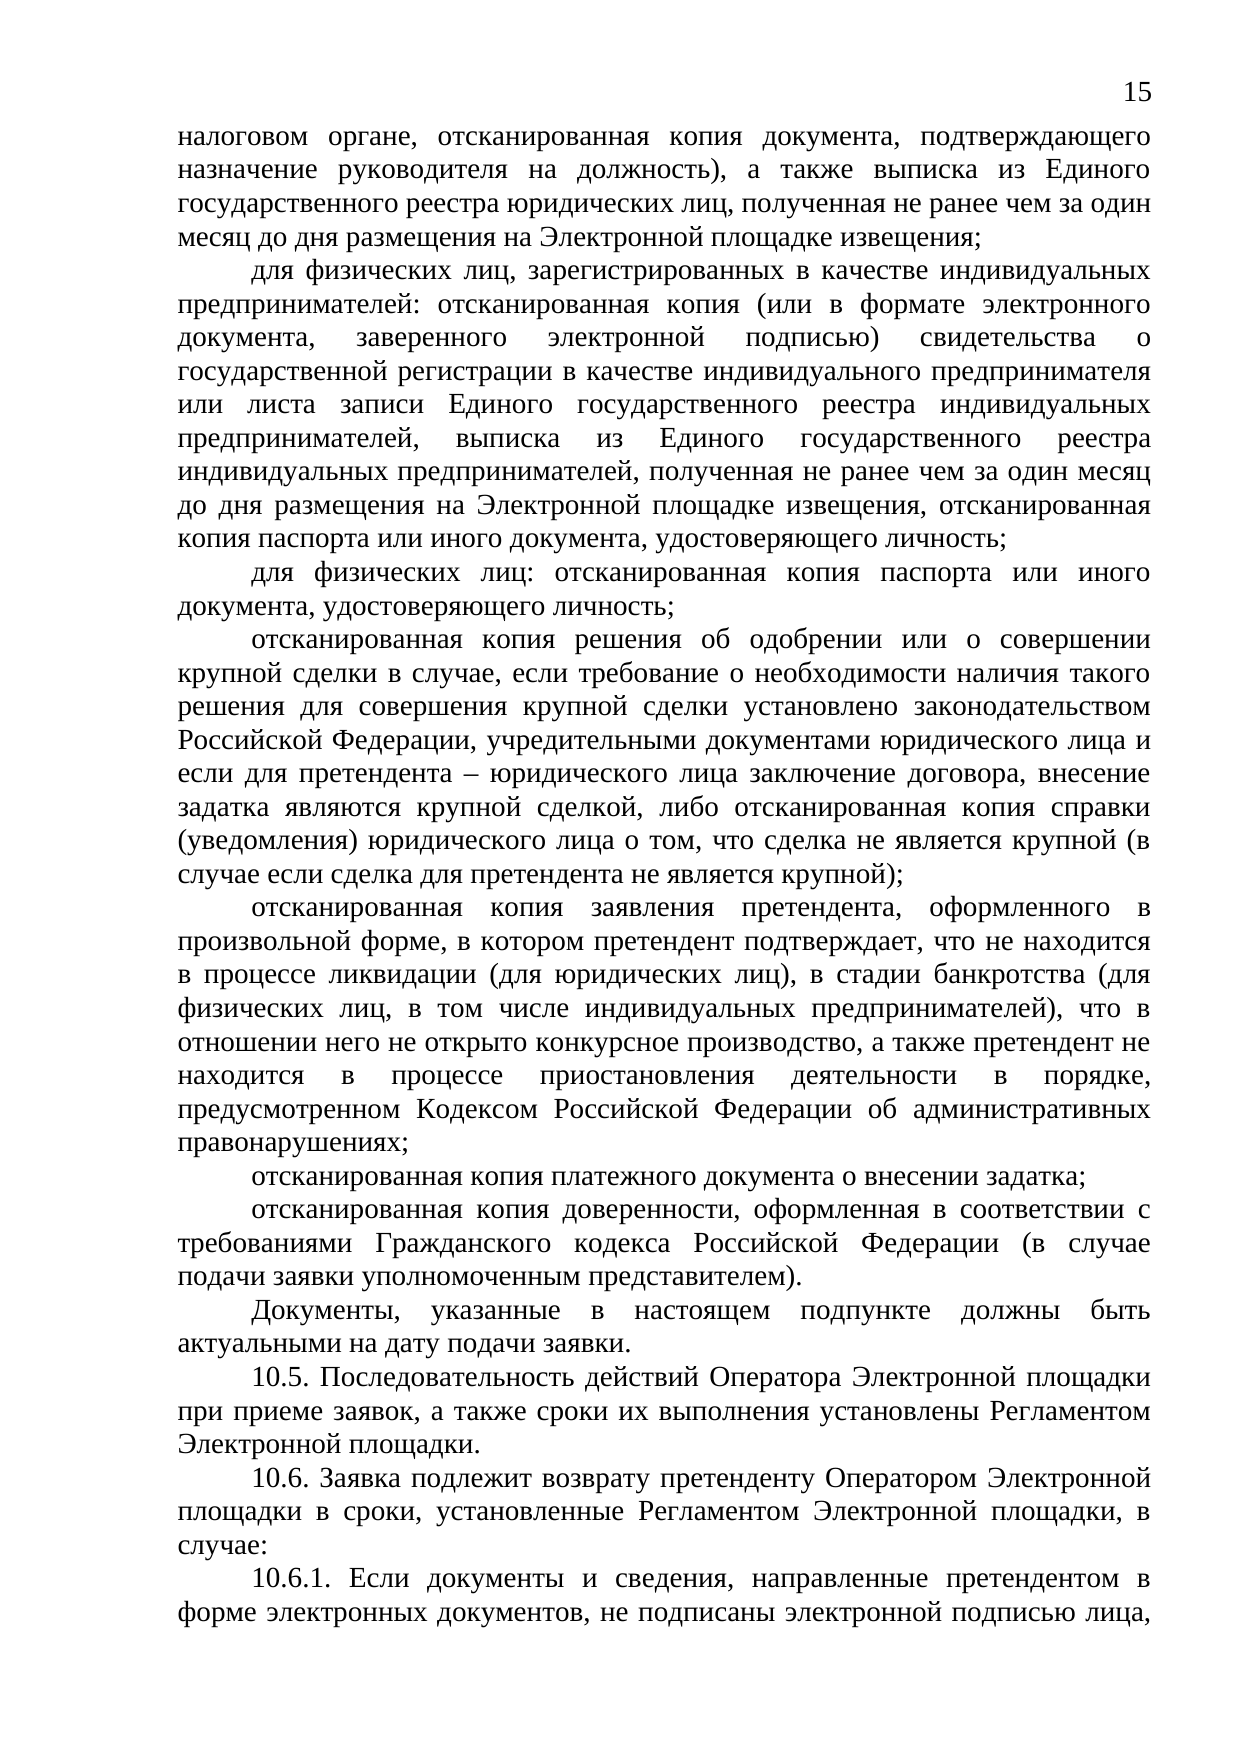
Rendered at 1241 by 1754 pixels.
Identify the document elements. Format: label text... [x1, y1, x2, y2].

text отсканированная копия заявления претендента, оформленного в произвольной форме, в котором претендент подтверждает, что не находится в процессе ликвидации (для юридических лиц), в стадии банкротства (для физических лиц, в том числе индивидуальных предпринимателей), что в отношении него не открыто конкурсное производство, а также претендент не находится в процессе приостановления деятельности в порядке, предусмотренном Кодексом Российской Федерации об административных правонарушениях; [177, 889, 1152, 1158]
text Документы, указанные в настоящем подпункте должны быть актуальными на дату подачи заявки. [177, 1292, 1152, 1359]
text отсканированная копия платежного документа о внесении задатка; [177, 1158, 1152, 1191]
text 10.6. Заявка подлежит возврату претенденту Оператором Электронной площадки в сроки, установленные Регламентом Электронной площадки, в случае: [177, 1460, 1152, 1560]
text для физических лиц, зарегистрированных в качестве индивидуальных предпринимателей: отсканированная копия (или в формате электронного документа, заверенного электронной подписью) свидетельства о государственной регистрации в качестве индивидуального предпринимателя или листа записи Единого государственного реестра индивидуальных предпринимателей, выписка из Единого государственного реестра индивидуальных предпринимателей, полученная не ранее чем за один месяц до дня размещения на Электронной площадке извещения, отсканированная копия паспорта или иного документа, удостоверяющего личность; [177, 252, 1152, 554]
text 10.5. Последовательность действий Оператора Электронной площадки при приеме заявок, а также сроки их выполнения установлены Регламентом Электронной площадки. [177, 1359, 1152, 1460]
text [177, 118, 1152, 252]
text для физических лиц: отсканированная копия паспорта или иного документа, удостоверяющего личность; [177, 554, 1152, 621]
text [177, 1560, 1152, 1627]
text отсканированная копия решения об одобрении или о совершении крупной сделки в случае, если требование о необходимости наличия такого решения для совершения крупной сделки установлено законодательством Российской Федерации, учредительными документами юридического лица и если для претендента – юридического лица заключение договора, внесение задатка являются крупной сделкой, либо отсканированная копия справки (уведомления) юридического лица о том, что сделка не является крупной (в случае если сделка для претендента не является крупной); [177, 621, 1152, 889]
text отсканированная копия доверенности, оформленная в соответствии с требованиями Гражданского кодекса Российской Федерации (в случае подачи заявки уполномоченным представителем). [177, 1191, 1152, 1292]
